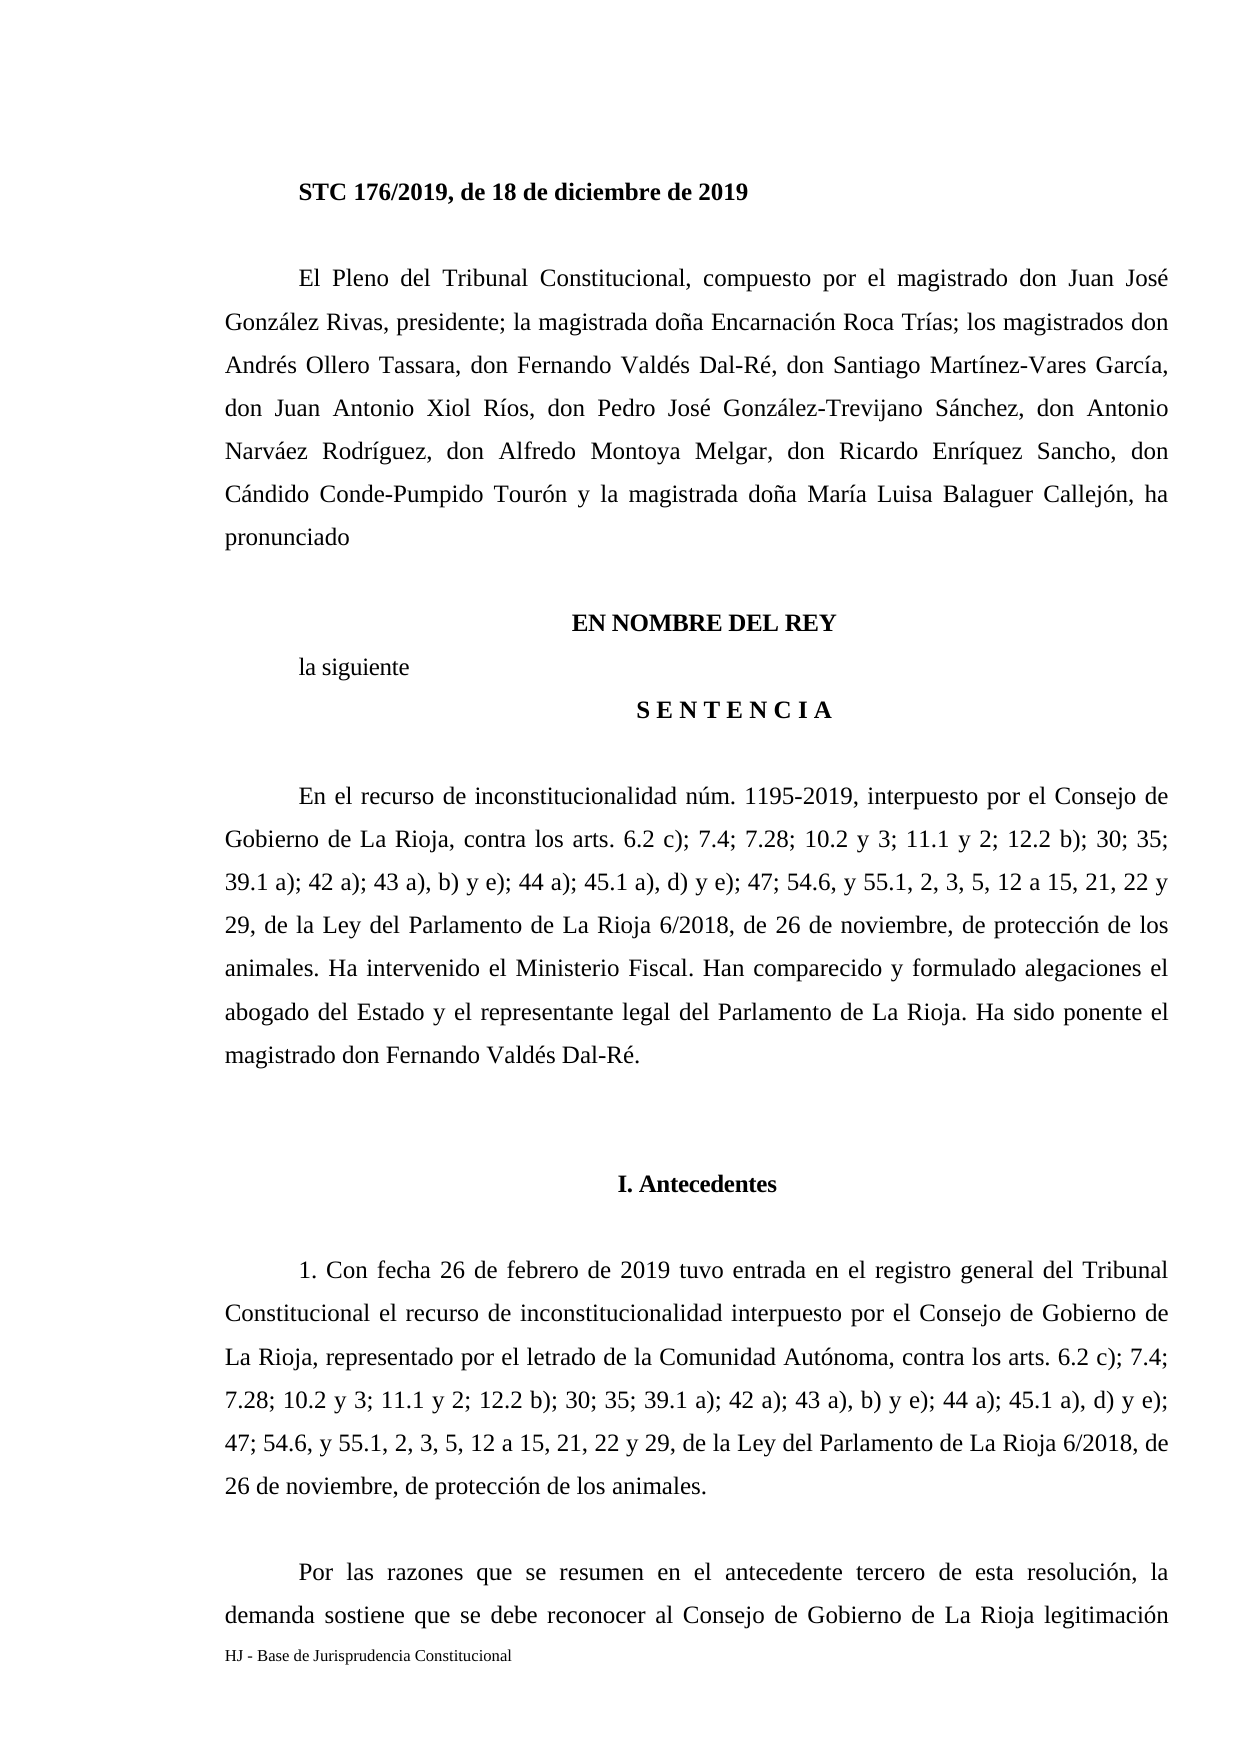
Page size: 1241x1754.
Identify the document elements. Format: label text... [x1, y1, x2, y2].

text I. Antecedentes [224, 1169, 1169, 1198]
text la siguiente [224, 652, 1110, 680]
text 1. Con fecha 26 de febrero de 2019 tuvo entrada en el registro general del Tribunal Constitucional el recurso de inconstitucionalidad interpuesto por el Consejo de Gobierno de La Rioja, representado por el letrado de la Comunidad Autónoma, contra los arts. 6.2 c); 7.4; 7.28; 10.2 y 3; 11.1 y 2; 12.2 b); 30; 35; 39.1 a); 42 a); 43 a), b) y e); 44 a); 45.1 a), d) y e); 47; 54.6, y 55.1, 2, 3, 5, 12 a 15, 21, 22 y 29, de la Ley del Parlamento de La Rioja 6/2018, de 26 de noviembre, de protección de los animales. [224, 1255, 1169, 1500]
text S E N T E N C I A [224, 695, 1169, 723]
text STC 176/2019, de 18 de diciembre de 2019 [224, 177, 1169, 206]
text El Pleno del Tribunal Constitucional, compuesto por el magistrado don Juan José González Rivas, presidente; la magistrada doña Encarnación Roca Trías; los magistrados don Andrés Ollero Tassara, don Fernando Valdés Dal-Ré, don Santiago Martínez-Vares García, don Juan Antonio Xiol Ríos, don Pedro José González-Trevijano Sánchez, don Antonio Narváez Rodríguez, don Alfredo Montoya Melgar, don Ricardo Enríquez Sancho, don Cándido Conde-Pumpido Tourón y la magistrada doña María Luisa Balaguer Callejón, ha pronunciado [224, 263, 1169, 551]
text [224, 1557, 1169, 1629]
text En el recurso de inconstitucionalidad núm. 1195-2019, interpuesto por el Consejo de Gobierno de La Rioja, contra los arts. 6.2 c); 7.4; 7.28; 10.2 y 3; 11.1 y 2; 12.2 b); 30; 35; 39.1 a); 42 a); 43 a), b) y e); 44 a); 45.1 a), d) y e); 47; 54.6, y 55.1, 2, 3, 5, 12 a 15, 21, 22 y 29, de la Ley del Parlamento de La Rioja 6/2018, de 26 de noviembre, de protección de los animales. Ha intervenido el Ministerio Fiscal. Han comparecido y formulado alegaciones el abogado del Estado y el representante legal del Parlamento de La Rioja. Ha sido ponente el magistrado don Fernando Valdés Dal-Ré. [224, 781, 1169, 1068]
text EN NOMBRE DEL REY [224, 608, 1110, 637]
